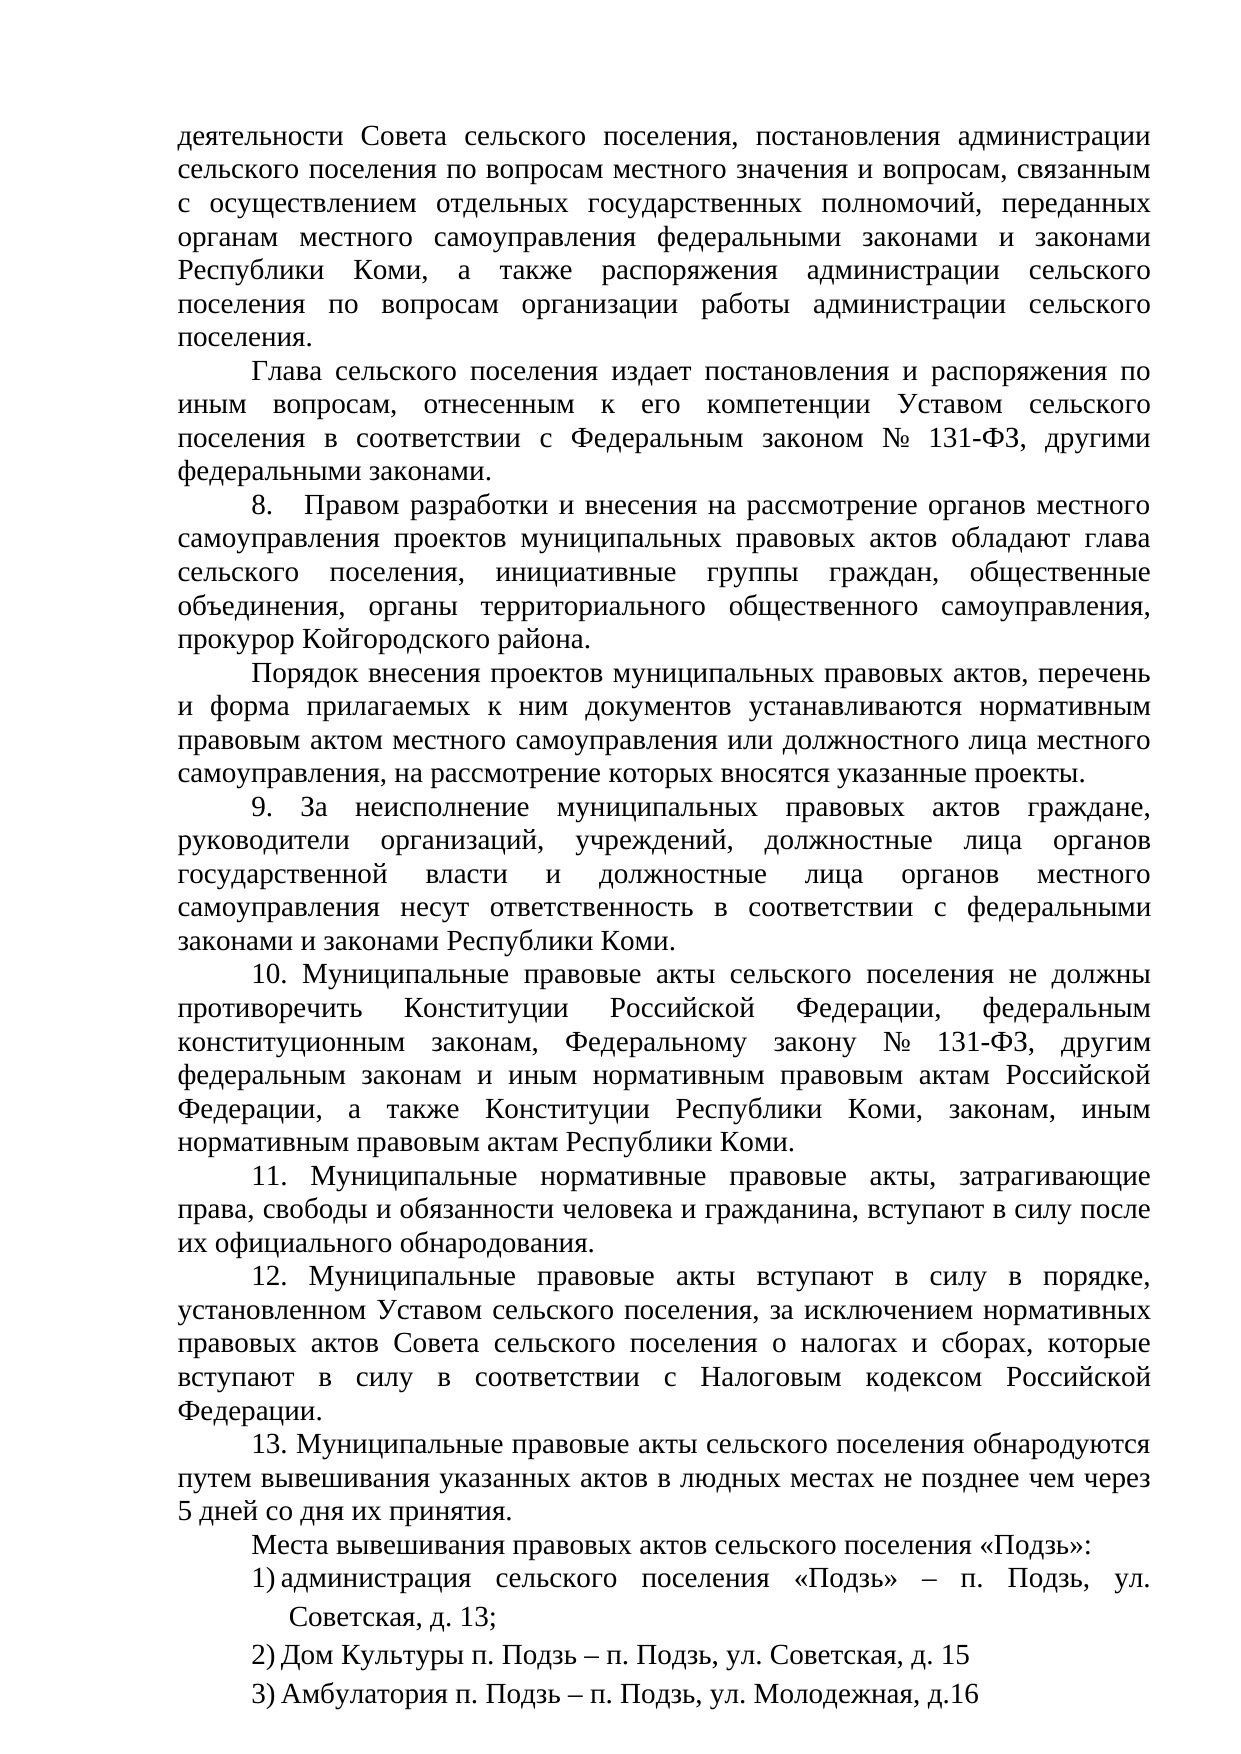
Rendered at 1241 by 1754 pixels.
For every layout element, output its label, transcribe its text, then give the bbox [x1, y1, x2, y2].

text 8. Правом разработки и внесения на рассмотрение органов местного самоуправления проектов муниципальных правовых актов обладают глава сельского поселения, инициативные группы граждан, общественные объединения, органы территориального общественного самоуправления, прокурор Койгородского района. [177, 487, 1152, 655]
list администрация сельского поселения «Подзь» – п. Подзь, ул. Советская, д. 13; [251, 1560, 1152, 1632]
text 13. Муниципальные правовые акты сельского поселения обнародуются путем вывешивания указанных актов в людных местах не позднее чем через 5 дней со дня их принятия. [177, 1426, 1152, 1527]
text 9. За неисполнение муниципальных правовых актов граждане, руководители организаций, учреждений, должностные лица органов государственной власти и должностные лица органов местного самоуправления несут ответственность в соответствии с федеральными законами и законами Республики Коми. [177, 789, 1152, 957]
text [177, 118, 1152, 353]
text 10. Муниципальные правовые акты сельского поселения не должны противоречить Конституции Российской Федерации, федеральным конституционным законам, Федеральному закону № 131-ФЗ, другим федеральным законам и иным нормативным правовым актам Российской Федерации, а также Конституции Республики Коми, законам, иным нормативным правовым актам Республики Коми. [177, 957, 1152, 1158]
list Амбулатория п. Подзь – п. Подзь, ул. Молодежная, д.16 [251, 1676, 1152, 1709]
text Порядок внесения проектов муниципальных правовых актов, перечень и форма прилагаемых к ним документов устанавливаются нормативным правовым актом местного самоуправления или должностного лица местного самоуправления, на рассмотрение которых вносятся указанные проекты. [177, 655, 1152, 789]
list Дом Культуры п. Подзь – п. Подзь, ул. Советская, д. 15 [251, 1637, 1152, 1671]
text 12. Муниципальные правовые акты вступают в силу в порядке, установленном Уставом сельского поселения, за исключением нормативных правовых актов Совета сельского поселения о налогах и сборах, которые вступают в силу в соответствии с Налоговым кодексом Российской Федерации. [177, 1258, 1152, 1426]
text Места вывешивания правовых актов сельского поселения «Подзь»: [177, 1527, 1152, 1560]
text Глава сельского поселения издает постановления и распоряжения по иным вопросам, отнесенным к его компетенции Уставом сельского поселения в соответствии с Федеральным законом № 131-ФЗ, другими федеральными законами. [177, 353, 1152, 487]
text 11. Муниципальные нормативные правовые акты, затрагивающие права, свободы и обязанности человека и гражданина, вступают в силу после их официального обнародования. [177, 1158, 1152, 1258]
